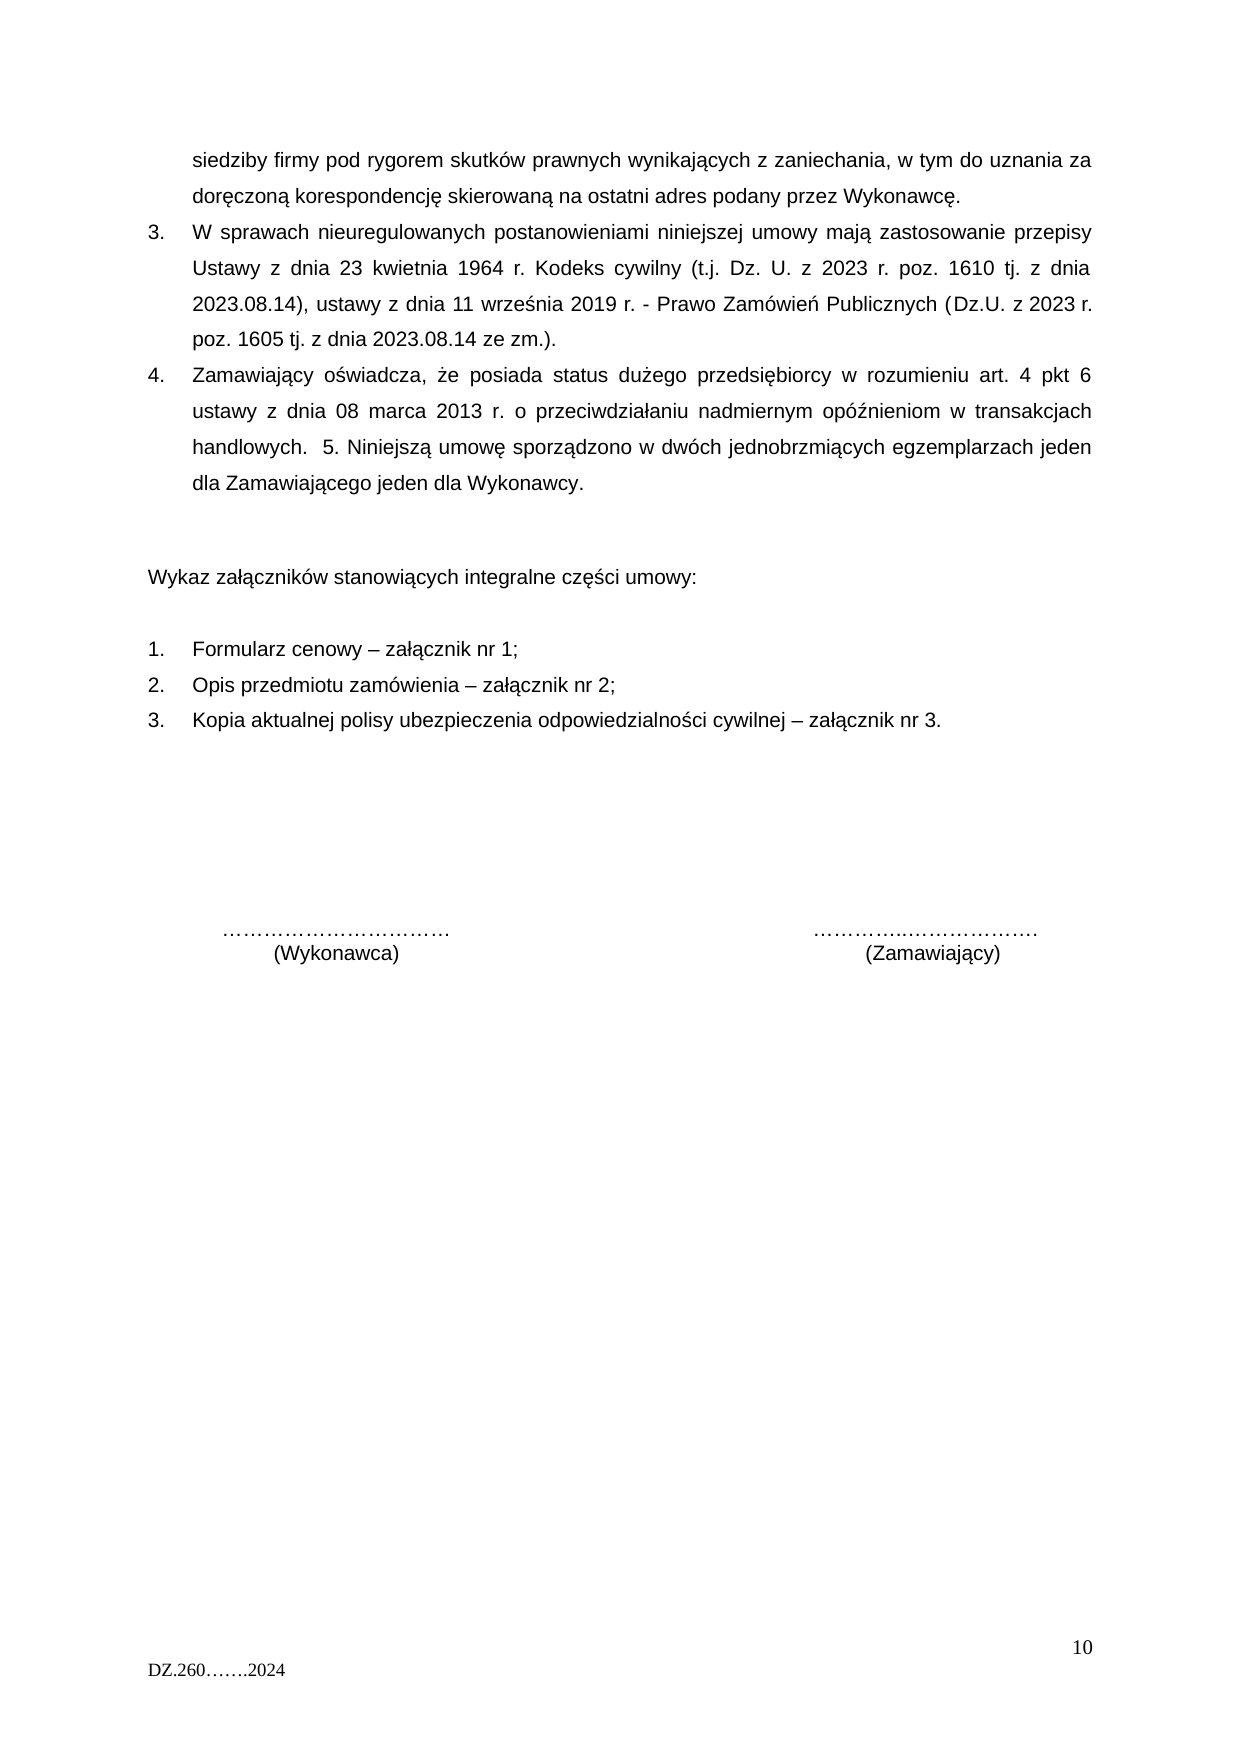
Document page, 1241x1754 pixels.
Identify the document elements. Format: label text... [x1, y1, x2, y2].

text Wykaz załączników stanowiących integralne części umowy: [148, 564, 1093, 588]
text …………………………… …………..………………. [148, 917, 1093, 941]
list W sprawach nieuregulowanych postanowieniami niniejszej umowy mają zastosowanie przepisy Ustawy z dnia 23 kwietnia 1964 r. Kodeks cywilny (t.j. Dz. U. z 2023 r. poz. 1610 tj. z dnia 2023.08.14), ustawy z dnia 11 września 2019 r. - Prawo Zamówień Publicznych (Dz.U. z 2023 r. poz. 1605 tj. z dnia 2023.08.14 ze zm.). [148, 219, 1093, 351]
text (Wykonawca) (Zamawiający) [148, 941, 1093, 965]
list Formularz cenowy – załącznik nr 1; [148, 636, 1093, 660]
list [148, 148, 1093, 207]
list Kopia aktualnej polisy ubezpieczenia odpowiedzialności cywilnej – załącznik nr 3. [148, 708, 1093, 732]
list Zamawiający oświadcza, że posiada status dużego przedsiębiorcy w rozumieniu art. 4 pkt 6 ustawy z dnia 08 marca 2013 r. o przeciwdziałaniu nadmiernym opóźnieniom w transakcjach handlowych. 5. Niniejszą umowę sporządzono w dwóch jednobrzmiących egzemplarzach jeden dla Zamawiającego jeden dla Wykonawcy. [148, 363, 1093, 495]
list Opis przedmiotu zamówienia – załącznik nr 2; [148, 672, 1093, 696]
